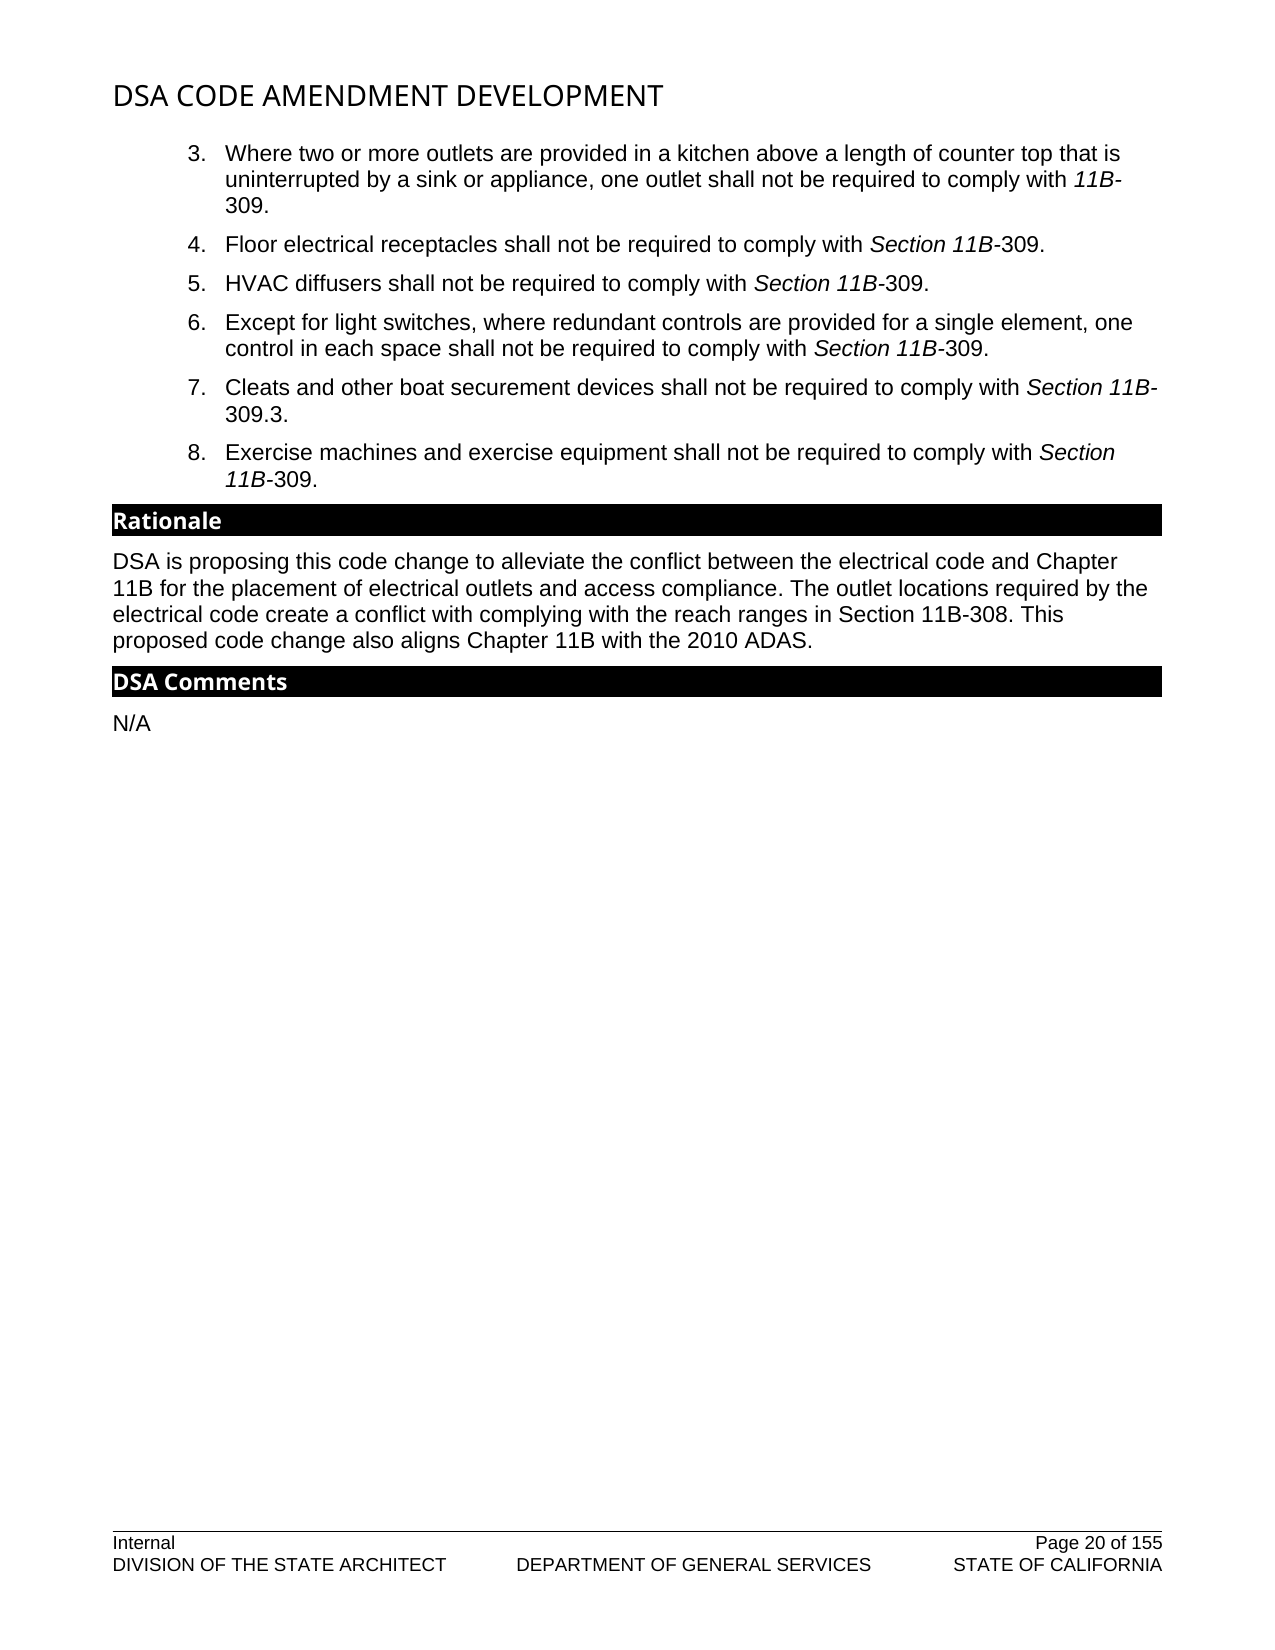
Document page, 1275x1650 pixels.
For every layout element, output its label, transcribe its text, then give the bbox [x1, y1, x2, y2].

text 8. Exercise machines and exercise equipment shall not be required to comply with Section 11B-309. [187, 439, 1162, 492]
text DSA is proposing this code change to alleviate the conflict between the electrical code and Chapter 11B for the placement of electrical outlets and access compliance. The outlet locations required by the electrical code create a conflict with complying with the reach ranges in Section 11B-308. This proposed code change also aligns Chapter 11B with the 2010 ADAS. [112, 548, 1162, 654]
text 5. HVAC diffusers shall not be required to comply with Section 11B-309. [187, 270, 1162, 296]
text Rationale [112, 504, 1162, 536]
text N/A [112, 710, 1162, 736]
text 7. Cleats and other boat securement devices shall not be required to comply with Section 11B-309.3. [187, 374, 1162, 427]
text 3. Where two or more outlets are provided in a kitchen above a length of counter top that is uninterrupted by a sink or appliance, one outlet shall not be required to comply with 11B-309. [187, 140, 1162, 219]
text 6. Except for light switches, where redundant controls are provided for a single element, one control in each space shall not be required to comply with Section 11B-309. [187, 309, 1162, 362]
text DSA Comments [112, 666, 1162, 697]
text 4. Floor electrical receptacles shall not be required to comply with Section 11B-309. [187, 231, 1162, 258]
